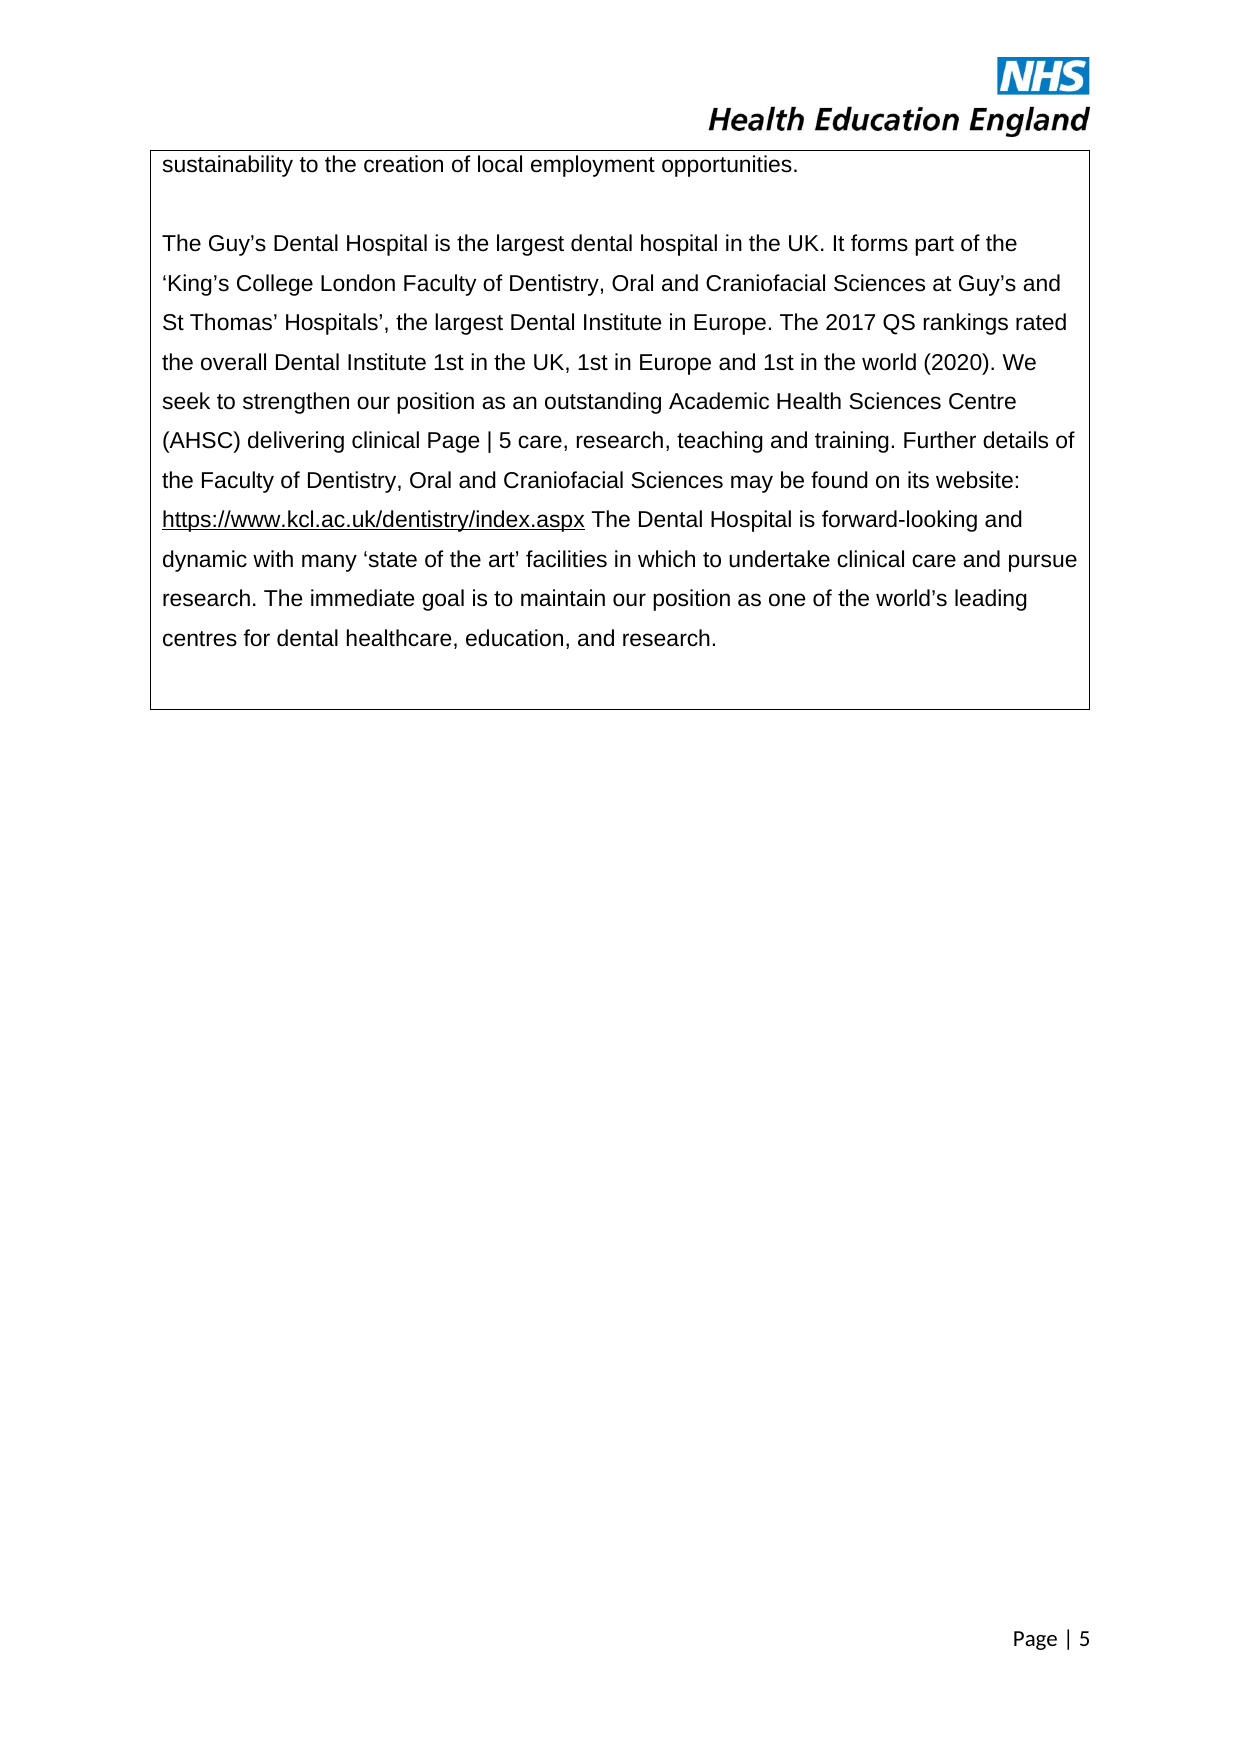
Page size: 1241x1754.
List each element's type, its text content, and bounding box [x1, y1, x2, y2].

picture [696, 57, 1091, 150]
